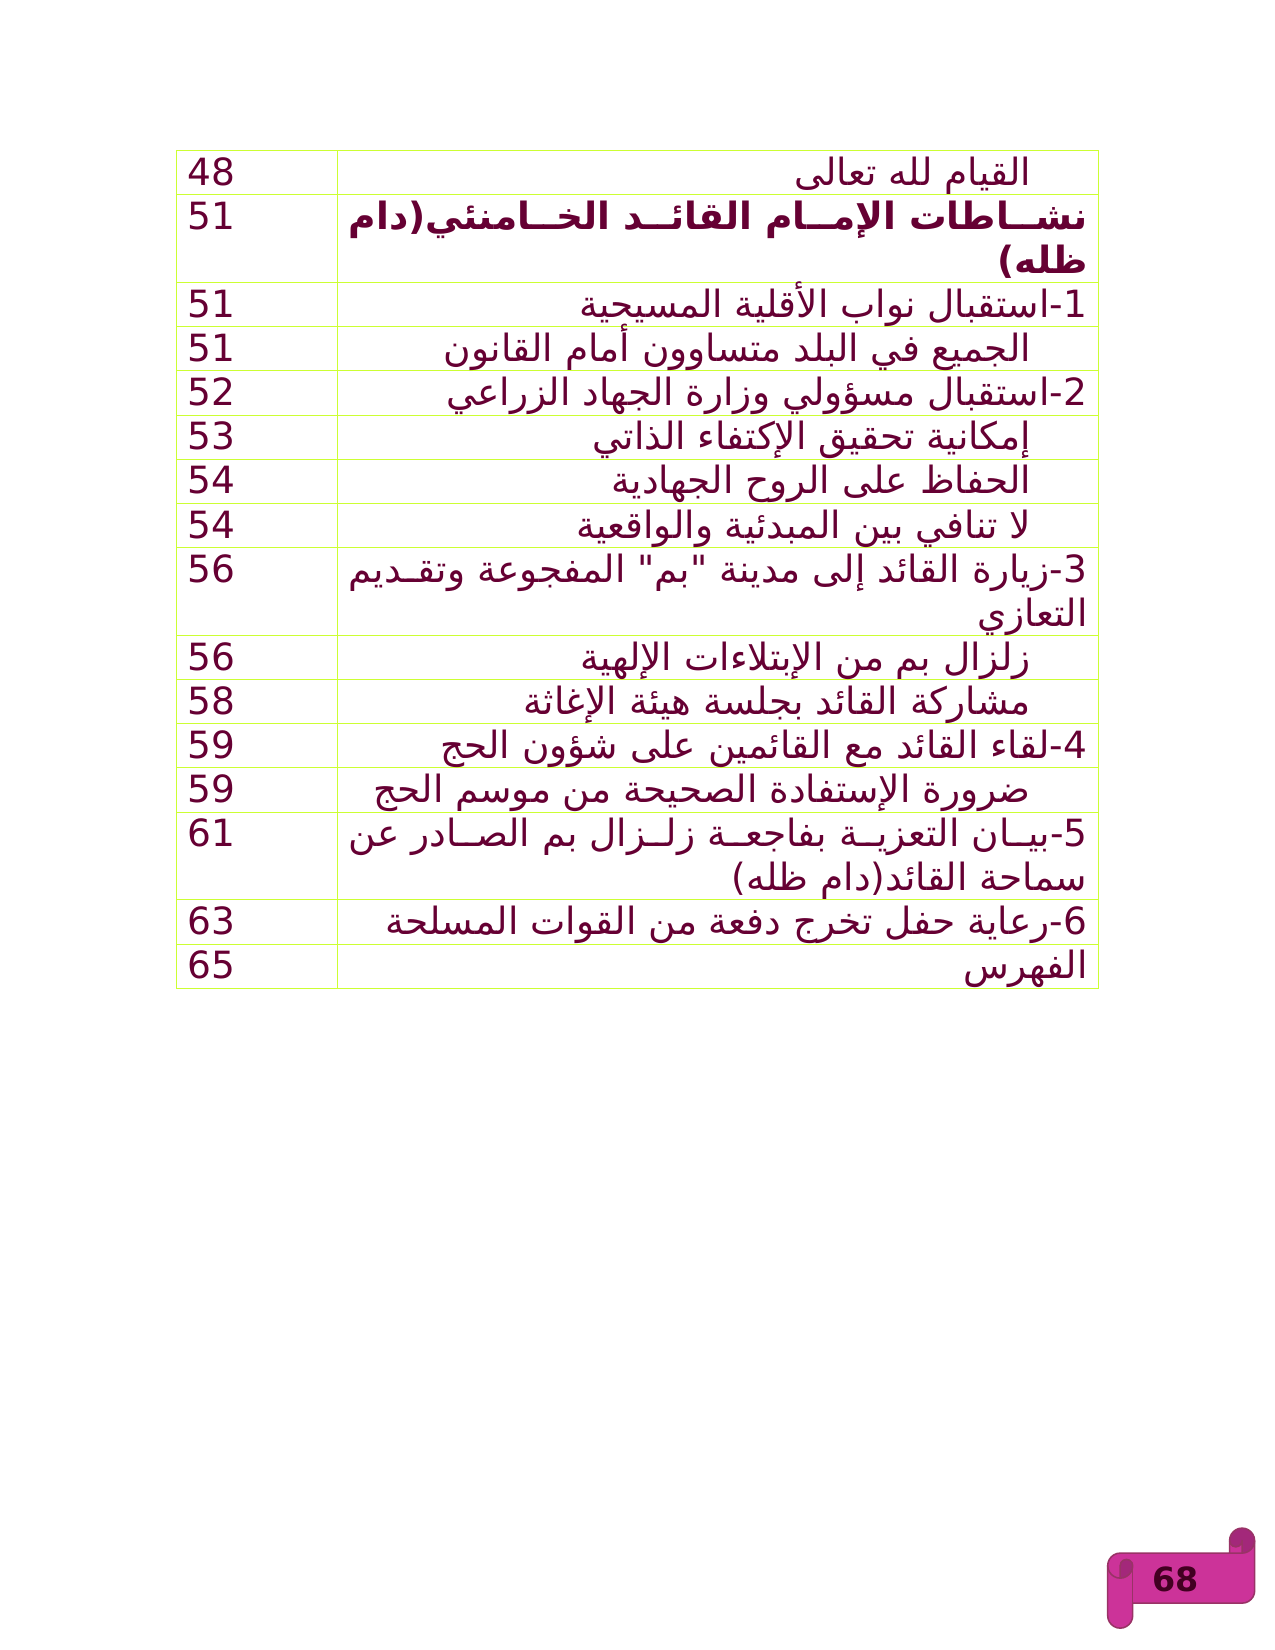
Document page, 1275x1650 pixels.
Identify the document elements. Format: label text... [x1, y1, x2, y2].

table_cell 2-استقبال مسؤولي وزارة الجهاد الزراعي [338, 371, 1098, 414]
table_cell 56 [177, 548, 337, 635]
table_cell 61 [177, 813, 337, 899]
table_cell 58 [177, 680, 337, 723]
table_cell 59 [177, 724, 337, 767]
table_cell 52 [177, 371, 337, 414]
table_cell 56 [177, 636, 337, 679]
table_cell زلزال بم من الإبتلاءات الإلهية [338, 636, 1098, 679]
table_cell إمكانية تحقيق الإكتفاء الذاتي [338, 416, 1098, 459]
table_cell الفهرس [338, 945, 1098, 988]
table_cell 6-رعاية حفل تخرج دفعة من القوات المسلحة [338, 900, 1098, 943]
table_cell 1-استقبال نواب الأقلية المسيحية [338, 283, 1098, 326]
table_cell 65 [177, 945, 337, 988]
table_cell نشاطات الإمام القائد الخامنئي(دام ظله) [338, 195, 1098, 282]
table_cell 51 [177, 195, 337, 282]
table_cell 63 [177, 900, 337, 943]
table_cell 51 [177, 327, 337, 370]
table_cell مشاركة القائد بجلسة هيئة الإغاثة [338, 680, 1098, 723]
table_cell 54 [177, 504, 337, 547]
table_cell 54 [177, 460, 337, 503]
table_header القيام لله تعالى [338, 151, 1098, 194]
table_cell 53 [177, 416, 337, 459]
table_cell 3-زيارة القائد إلى مدينة "بم" المفجوعة وتقديم التعازي [338, 548, 1098, 635]
table_cell الحفاظ على الروح الجهادية [338, 460, 1098, 503]
table_cell 5-بيان التعزية بفاجعة زلزال بم الصادر عن سماحة القائد(دام ظله) [338, 813, 1098, 899]
table_cell لا تنافي بين المبدئية والواقعية [338, 504, 1098, 547]
table_cell ضرورة الإستفادة الصحيحة من موسم الحج [338, 768, 1098, 811]
table_cell 51 [177, 283, 337, 326]
table_cell 59 [177, 768, 337, 811]
table_header 48 [177, 151, 337, 194]
table_cell الجميع في البلد متساوون أمام القانون [338, 327, 1098, 370]
table_cell 4-لقاء القائد مع القائمين على شؤون الحج [338, 724, 1098, 767]
